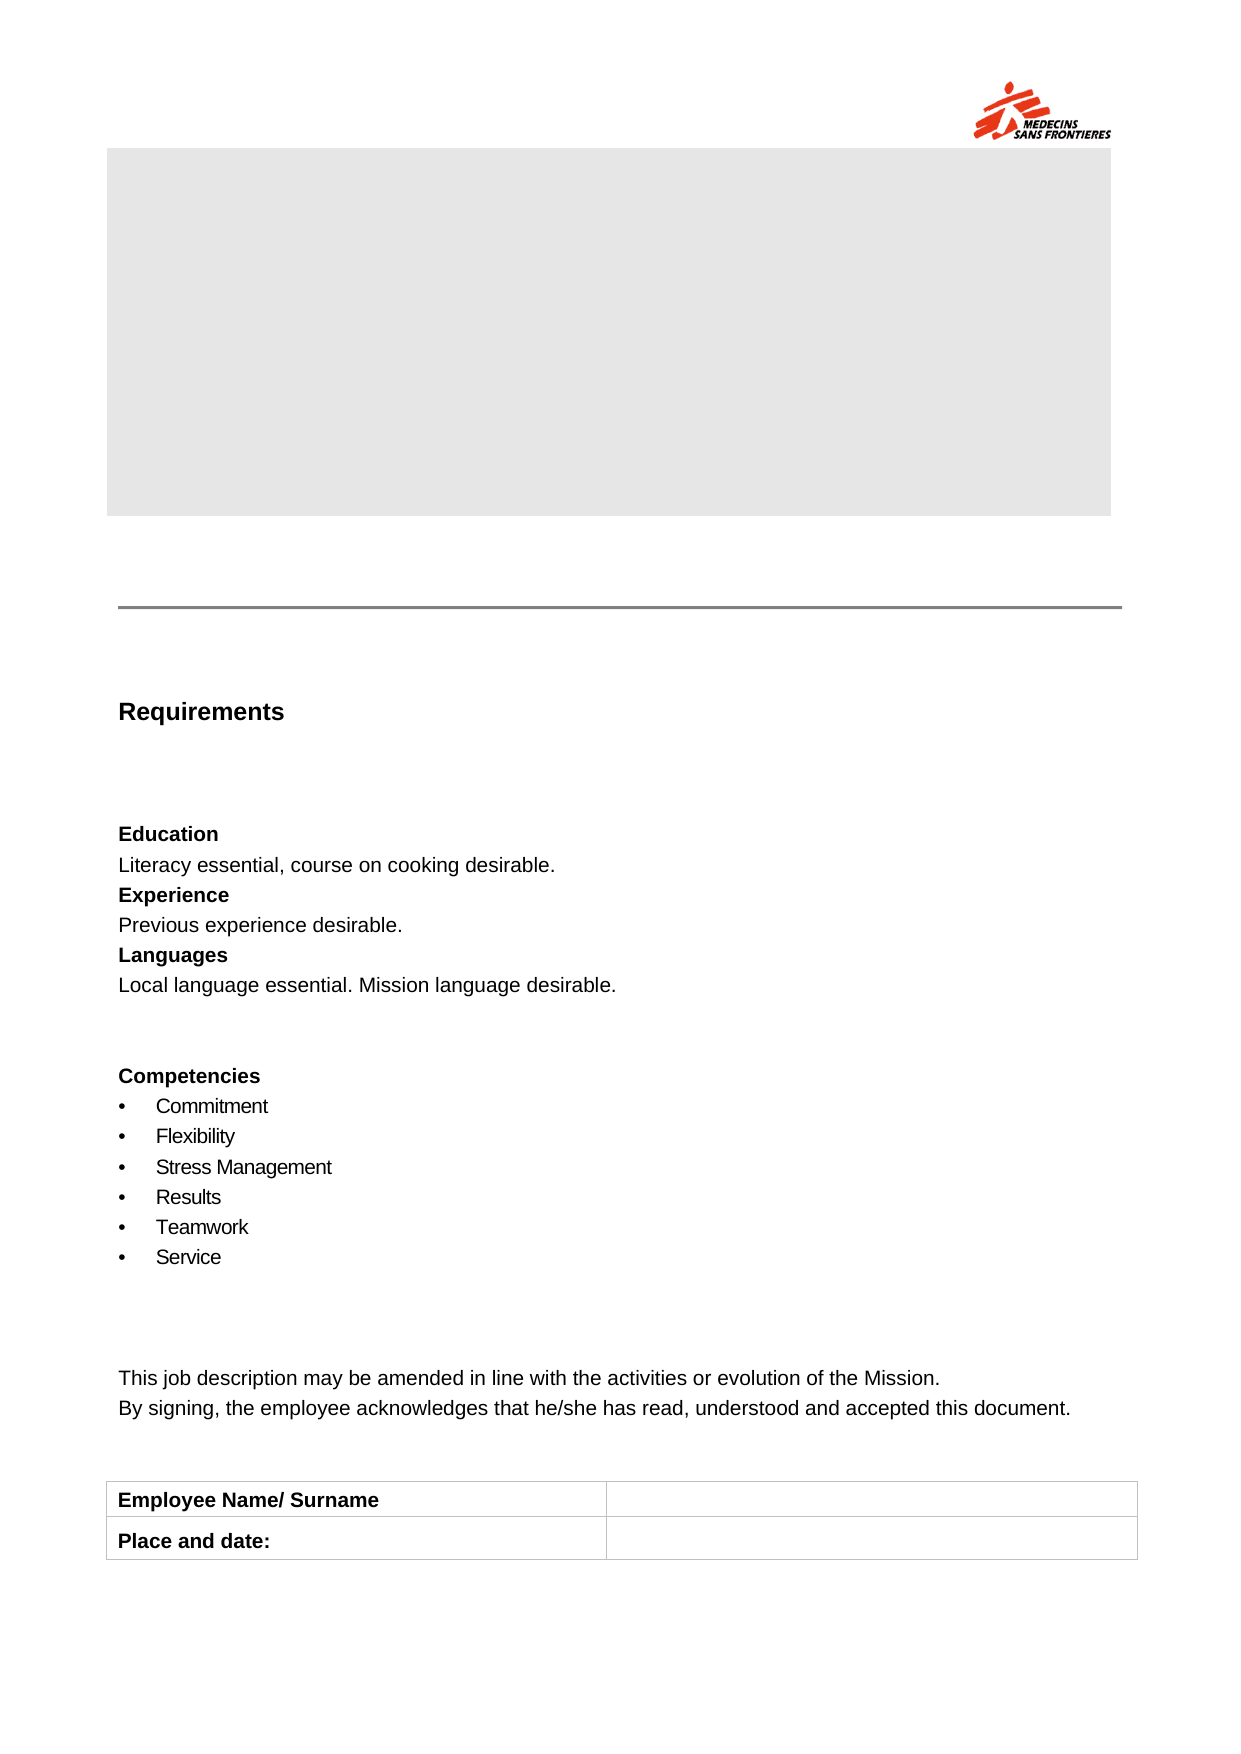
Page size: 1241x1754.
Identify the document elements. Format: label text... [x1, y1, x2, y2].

text By signing, the employee acknowledges that he/she has read, understood and accepted this document. [118, 1396, 1122, 1420]
table_cell Place and date: [107, 1517, 606, 1559]
table_cell [607, 1517, 1137, 1559]
text This job description may be amended in line with the activities or evolution of the Mission. [118, 1366, 1122, 1390]
table_header [607, 1482, 1137, 1516]
table_header Employee Name/ Surname [107, 1482, 606, 1516]
table_cell [107, 148, 1111, 516]
